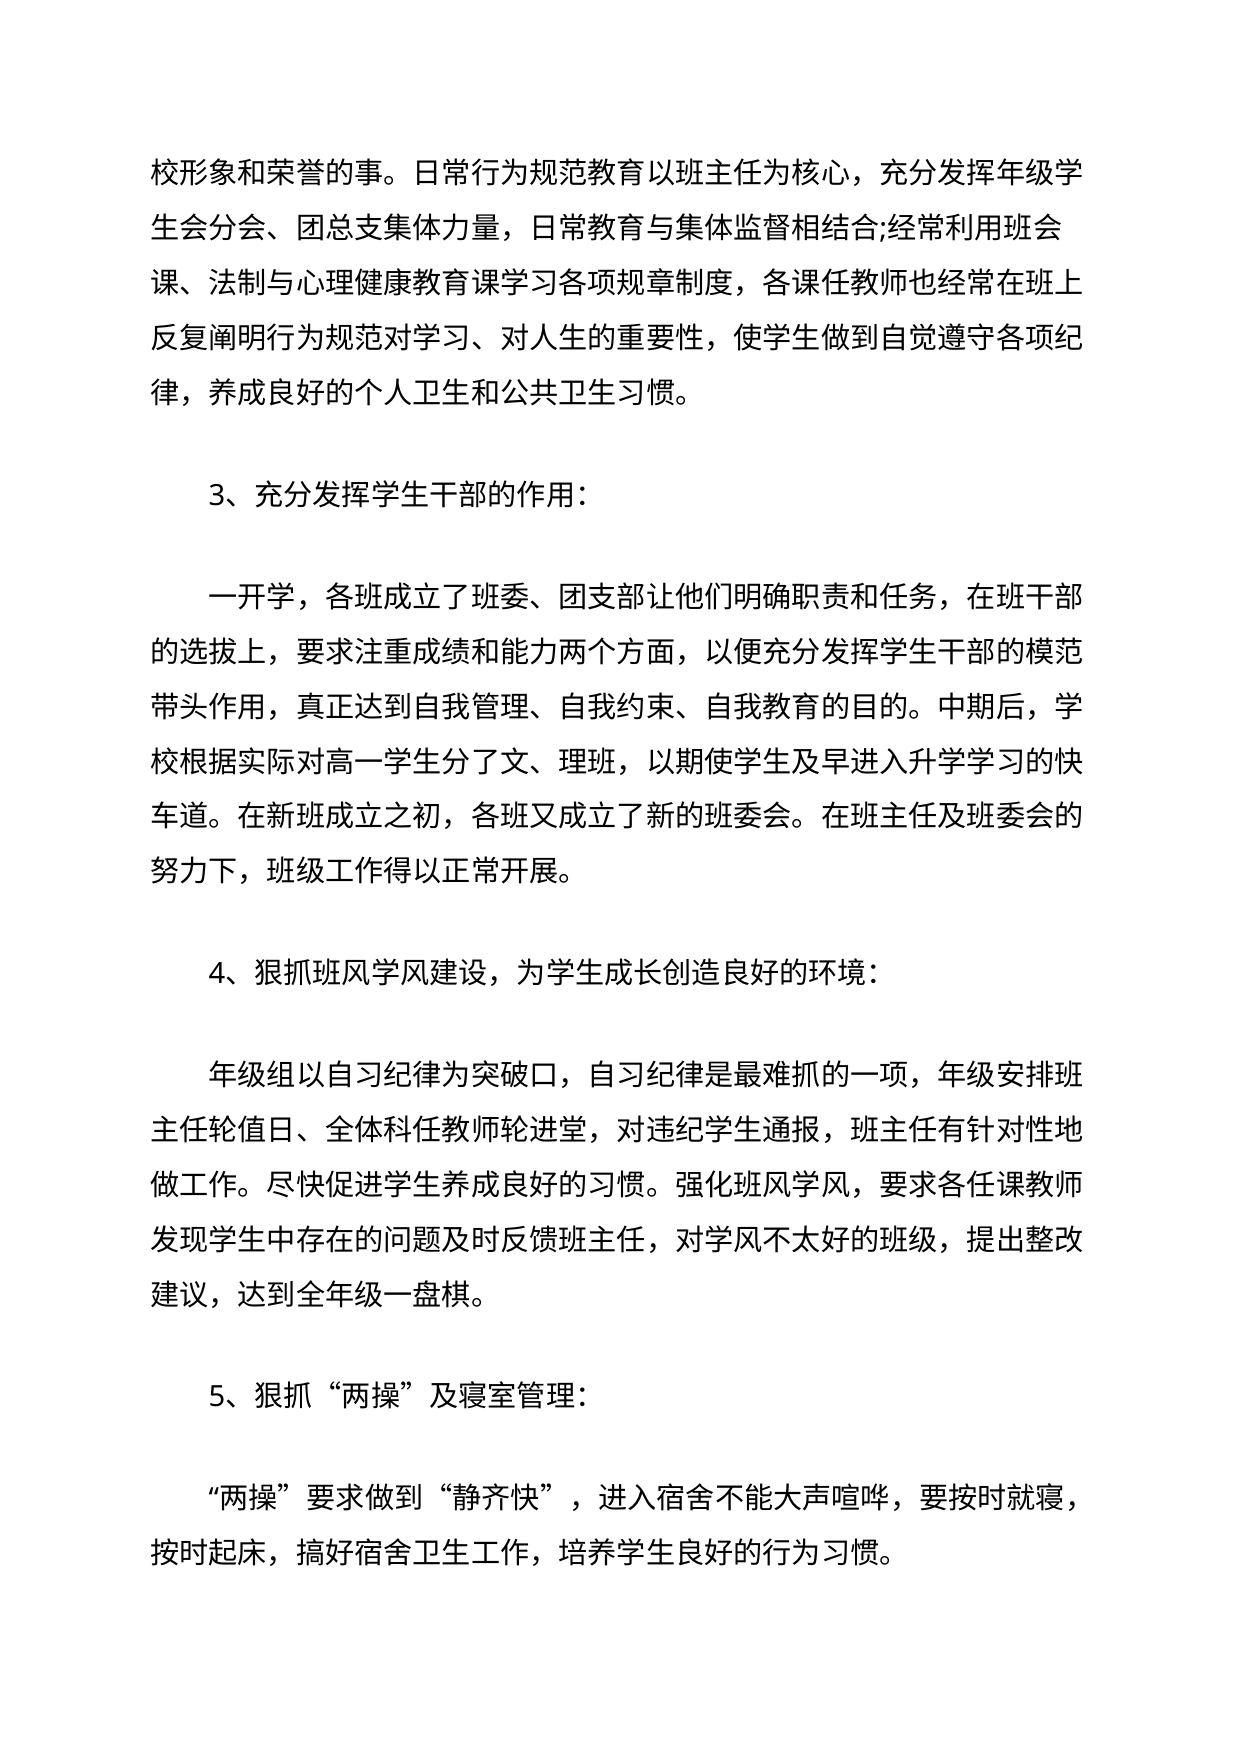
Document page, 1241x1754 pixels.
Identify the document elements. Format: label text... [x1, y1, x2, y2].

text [150, 150, 1090, 412]
text 一开学，各班成立了班委、团支部让他们明确职责和任务，在班干部的选拔上，要求注重成绩和能力两个方面，以便充分发挥学生干部的模范带头作用，真正达到自我管理、自我约束、自我教育的目的。中期后，学校根据实际对高一学生分了文、理班，以期使学生及早进入升学学习的快车道。在新班成立之初，各班又成立了新的班委会。在班主任及班委会的努力下，班级工作得以正常开展。 [150, 573, 1090, 890]
text 年级组以自习纪律为突破口，自习纪律是最难抓的一项，年级安排班主任轮值日、全体科任教师轮进堂，对违纪学生通报，班主任有针对性地做工作。尽快促进学生养成良好的习惯。强化班风学风，要求各任课教师发现学生中存在的问题及时反馈班主任，对学风不太好的班级，提出整改建议，达到全年级一盘棋。 [150, 1052, 1090, 1313]
text 3、充分发挥学生干部的作用： [150, 471, 1090, 514]
text “两操”要求做到“静齐快”，进入宿舍不能大声喧哗，要按时就寝，按时起床，搞好宿舍卫生工作，培养学生良好的行为习惯。 [150, 1475, 1090, 1572]
text 4、狠抓班风学风建设，为学生成长创造良好的环境： [150, 950, 1090, 992]
text 5、狠抓“两操”及寝室管理： [150, 1373, 1090, 1415]
